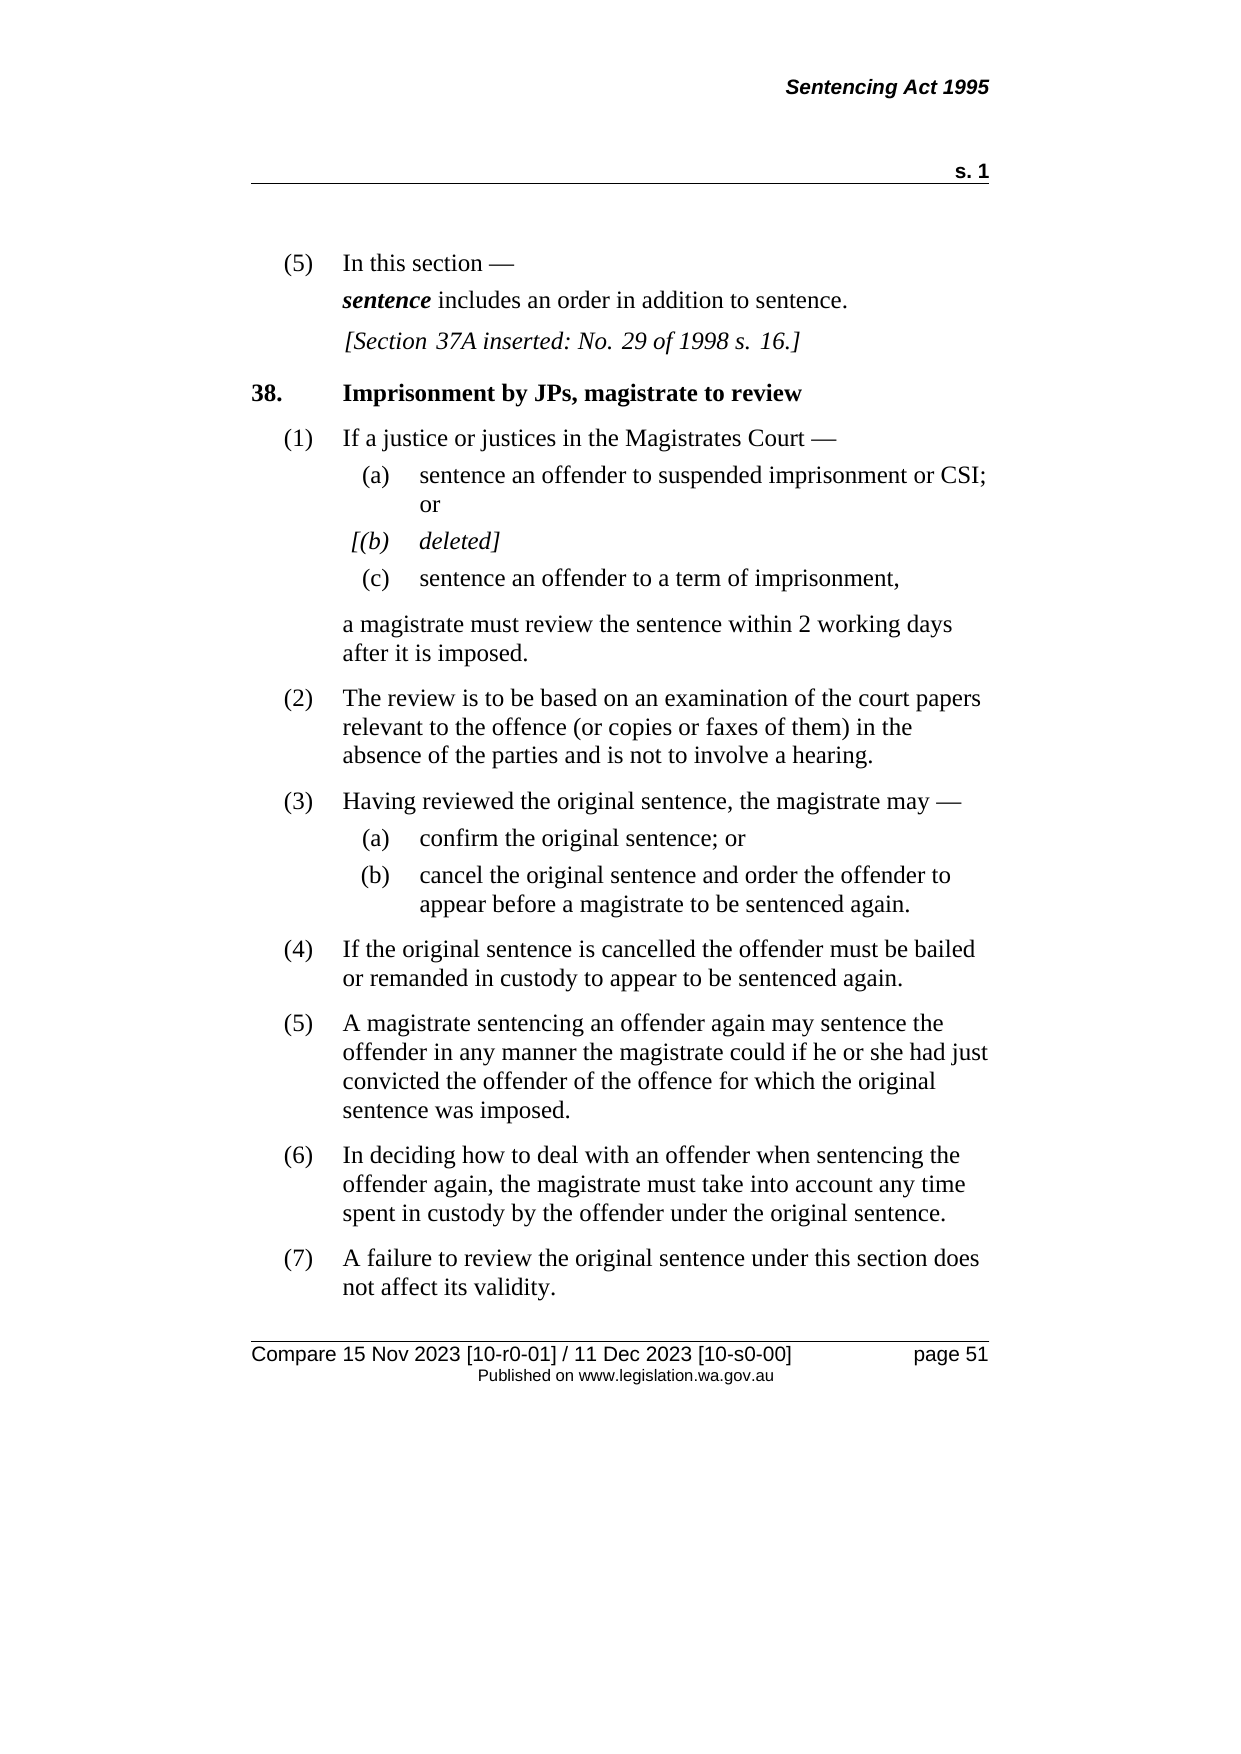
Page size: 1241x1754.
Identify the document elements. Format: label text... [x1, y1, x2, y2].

text (6) In deciding how to deal with an offender when sentencing the offender again, the magistrate must take into account any time spent in custody by the offender under the original sentence. [251, 1140, 989, 1226]
text (2) The review is to be based on an examination of the court papers relevant to the offence (or copies or faxes of them) in the absence of the parties and is not to involve a hearing. [251, 683, 989, 769]
text (3) Having reviewed the original sentence, the magistrate may — [251, 786, 989, 815]
text (a) sentence an offender to suspended imprisonment or CSI; or [251, 461, 989, 518]
text (a) confirm the original sentence; or [251, 823, 989, 852]
text (5) A magistrate sentencing an offender again may sentence the offender in any manner the magistrate could if he or she had just convicted the offender of the offence for which the original sentence was imposed. [251, 1008, 989, 1123]
text a magistrate must review the sentence within 2 working days after it is imposed. [251, 609, 989, 666]
text [Section 37A inserted: No. 29 of 1998 s. 16.] [251, 326, 989, 355]
text (5) In this section — [251, 248, 989, 277]
text sentence includes an order in addition to sentence. [251, 285, 989, 314]
text (c) sentence an offender to a term of imprisonment, [251, 563, 989, 592]
subtitle 38. Imprisonment by JPs, magistrate to review [251, 378, 989, 407]
text (7) A failure to review the original sentence under this section does not affect its validity. [251, 1243, 989, 1301]
text (1) If a justice or justices in the Magistrates Court — [251, 423, 989, 452]
text [(b) deleted] [251, 526, 989, 555]
text (4) If the original sentence is cancelled the offender must be bailed or remanded in custody to appear to be sentenced again. [251, 934, 989, 992]
text (b) cancel the original sentence and order the offender to appear before a magistrate to be sentenced again. [251, 860, 989, 918]
